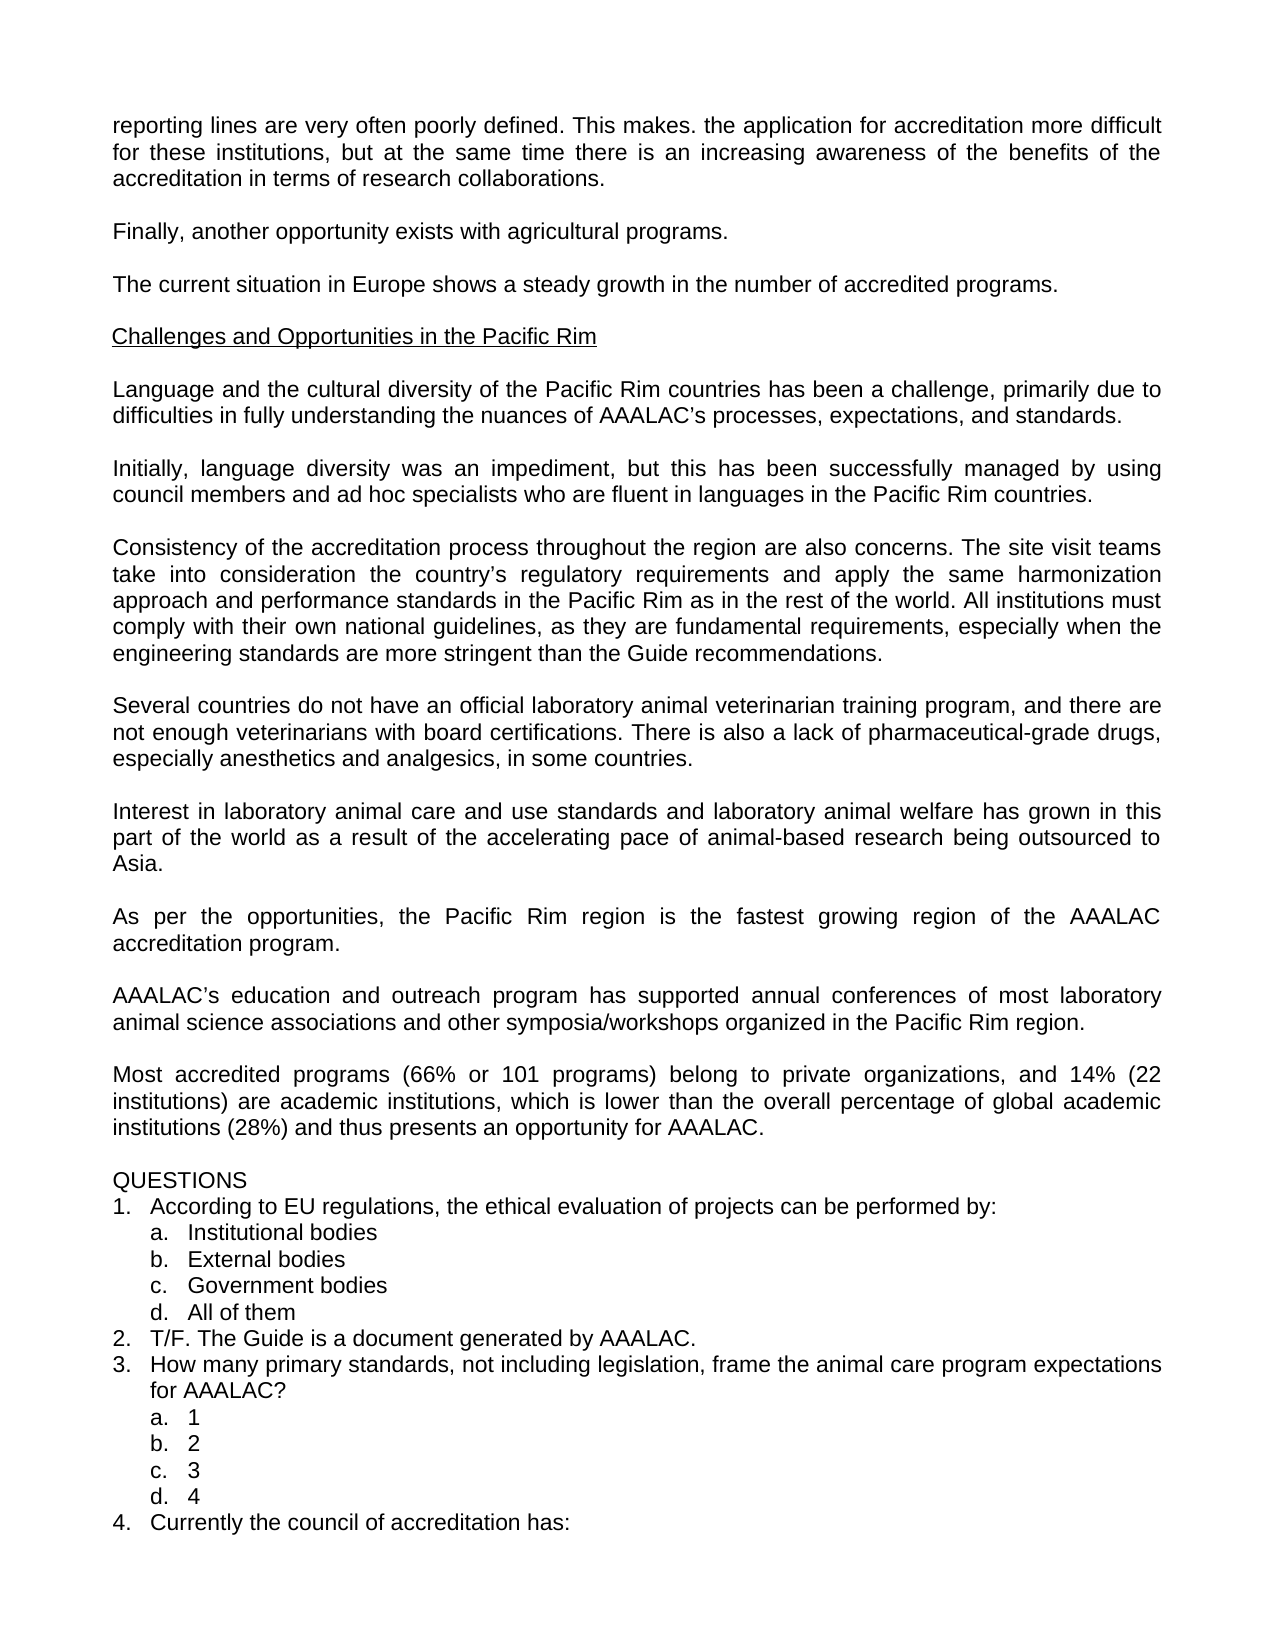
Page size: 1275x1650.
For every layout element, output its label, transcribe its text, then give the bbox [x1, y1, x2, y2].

text Finally, another opportunity exists with agricultural programs. [112, 218, 1162, 244]
list 2 [150, 1430, 1162, 1457]
list Institutional bodies [150, 1219, 1162, 1246]
text Several countries do not have an official laboratory animal veterinarian training program, and there are not enough veterinarians with board certifications. There is also a lack of pharmaceutical-grade drugs, especially anesthetics and analgesics, in some countries. [112, 692, 1162, 771]
text QUESTIONS [112, 1167, 1162, 1193]
text As per the opportunities, the Pacific Rim region is the fastest growing region of the AAALAC accreditation program. [112, 903, 1162, 956]
text Initially, language diversity was an impediment, but this has been successfully managed by using council members and ad hoc specialists who are fluent in languages in the Pacific Rim countries. [112, 455, 1162, 508]
list How many primary standards, not including legislation, frame the animal care program expectations for AAALAC? [112, 1351, 1162, 1404]
subtitle Challenges and Opportunities in the Pacific Rim [111, 323, 1162, 350]
list Currently the council of accreditation has: [112, 1509, 1162, 1536]
list 3 [150, 1457, 1162, 1483]
list According to EU regulations, the ethical evaluation of projects can be performed by: [112, 1193, 1162, 1219]
list 4 [150, 1483, 1162, 1509]
text Language and the cultural diversity of the Pacific Rim countries has been a challenge, primarily due to difficulties in fully understanding the nuances of AAALAC’s processes, expectations, and standards. [112, 376, 1162, 429]
text The current situation in Europe shows a steady growth in the number of accredited programs. [112, 271, 1162, 297]
list External bodies [150, 1246, 1162, 1272]
list 1 [150, 1404, 1162, 1430]
text Most accredited programs (66% or 101 programs) belong to private organizations, and 14% (22 institutions) are academic institutions, which is lower than the overall percentage of global academic institutions (28%) and thus presents an opportunity for AAALAC. [112, 1061, 1162, 1140]
list T/F. The Guide is a document generated by AAALAC. [112, 1325, 1162, 1351]
list All of them [150, 1298, 1162, 1325]
text AAALAC’s education and outreach program has supported annual conferences of most laboratory animal science associations and other symposia/workshops organized in the Pacific Rim region. [112, 982, 1162, 1035]
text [112, 112, 1162, 192]
text Interest in laboratory animal care and use standards and laboratory animal welfare has grown in this part of the world as a result of the accelerating pace of animal-based research being outsourced to Asia. [112, 798, 1162, 877]
list Government bodies [150, 1272, 1162, 1298]
text Consistency of the accreditation process throughout the region are also concerns. The site visit teams take into consideration the country’s regulatory requirements and apply the same harmonization approach and performance standards in the Pacific Rim as in the rest of the world. All institutions must comply with their own national guidelines, as they are fundamental requirements, especially when the engineering standards are more stringent than the Guide recommendations. [112, 534, 1162, 666]
